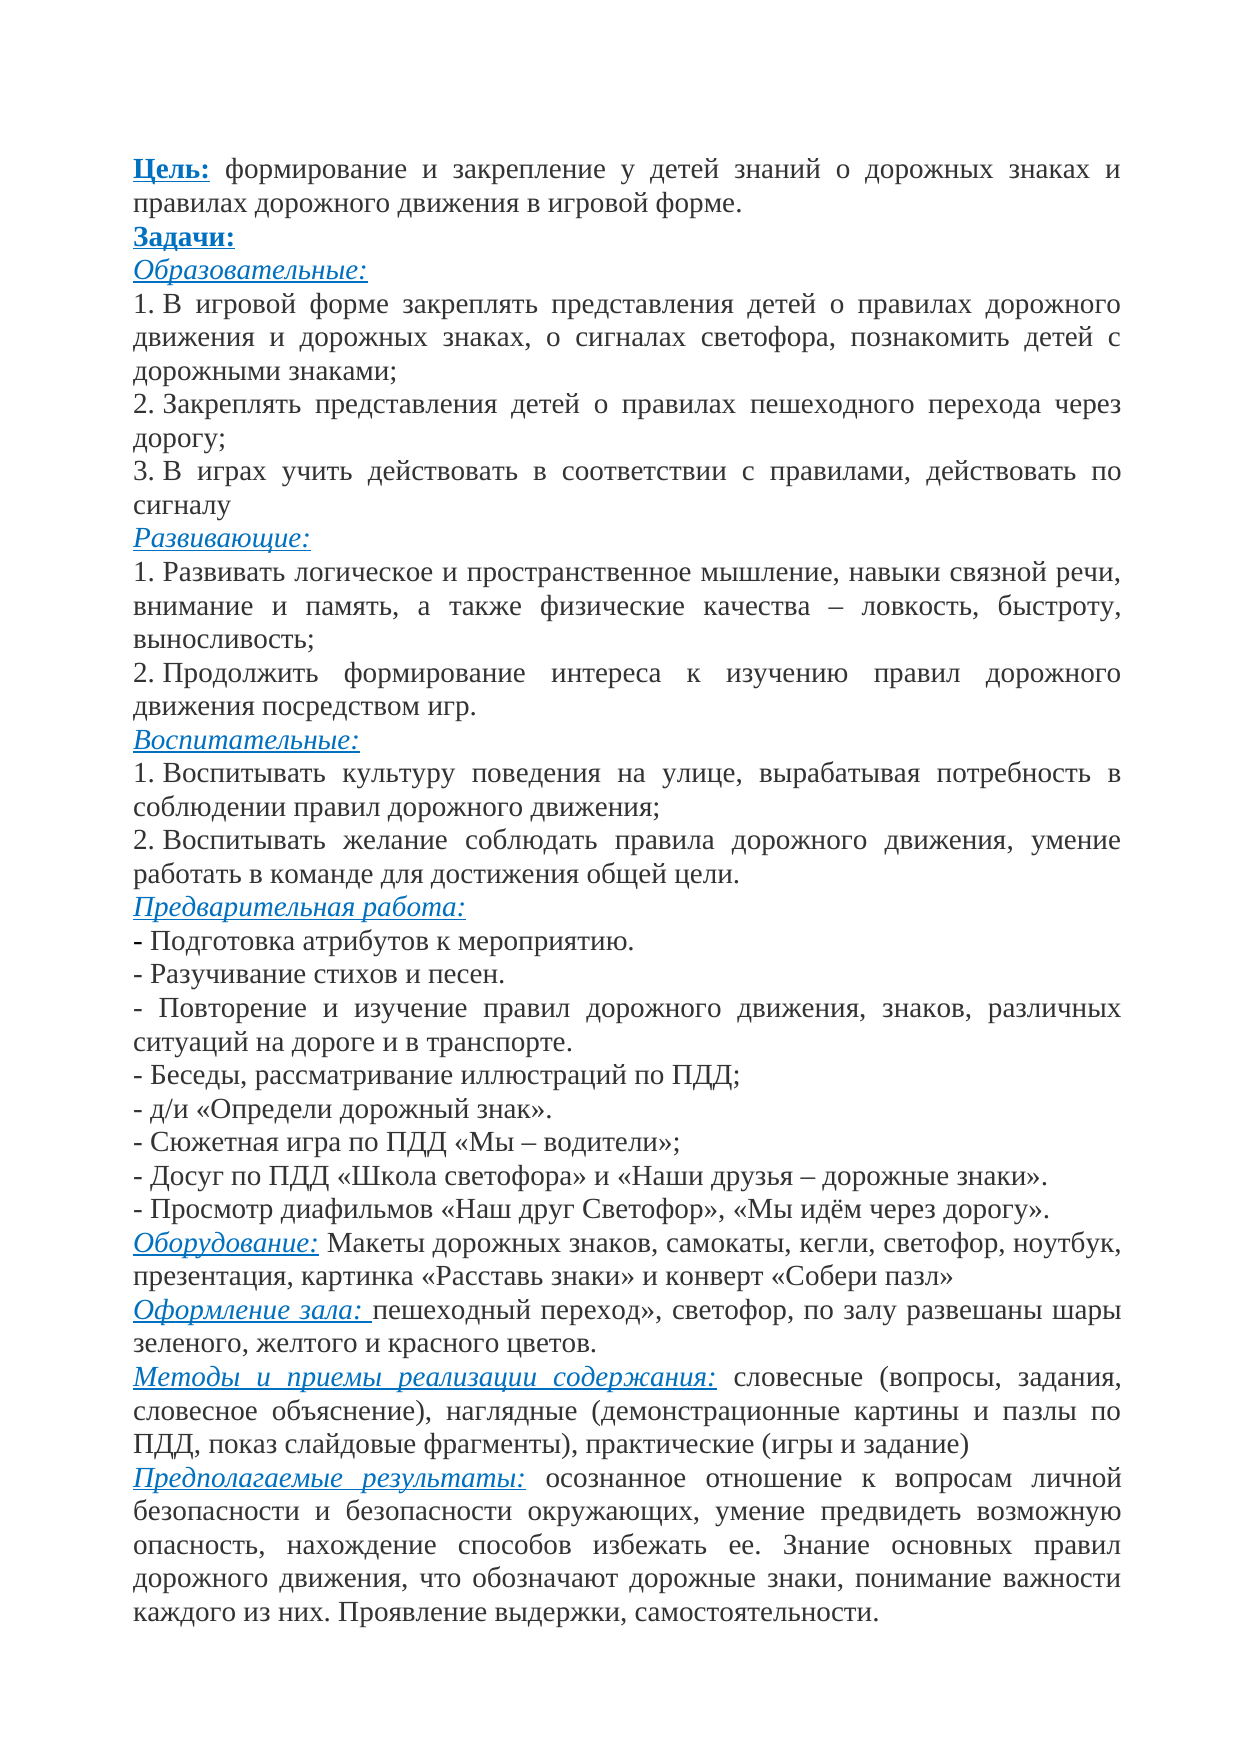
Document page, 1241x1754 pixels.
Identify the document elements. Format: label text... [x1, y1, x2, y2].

text Предполагаемые результаты: осознанное отношение к вопросам личной безопасности и безопасности окружающих, умение предвидеть возможную опасность, нахождение способов избежать ее. Знание основных правил дорожного движения, что обозначают дорожные знаки, понимание важности каждого из них. Проявление выдержки, самостоятельности. [133, 1460, 1122, 1627]
text - Беседы, рассматривание иллюстраций по ПДД; [133, 1057, 1122, 1091]
text Предварительная работа: [133, 889, 1122, 923]
text Задачи: [133, 219, 1122, 252]
text - Повторение и изучение правил дорожного движения, знаков, различных ситуаций на дороге и в транспорте. [133, 990, 1122, 1057]
text - Просмотр диафильмов «Наш друг Светофор», «Мы идём через дорогу». [133, 1191, 1122, 1225]
text - Разучивание стихов и песен. [133, 957, 1122, 990]
text Оформление зала: пешеходный переход», светофор, по залу развешаны шары зеленого, желтого и красного цветов. [133, 1292, 1122, 1359]
list В игровой форме закреплять представления детей о правилах дорожного движения и дорожных знаках, о сигналах светофора, познакомить детей с дорожными знаками; [133, 286, 1122, 386]
text - Досуг по ПДД «Школа светофора» и «Наши друзья – дорожные знаки». [133, 1158, 1122, 1191]
list Закреплять представления детей о правилах пешеходного перехода через дорогу; [133, 386, 1122, 453]
text Цель: формирование и закрепление у детей знаний о дорожных знаках и правилах дорожного движения в игровой форме. [133, 152, 1122, 219]
list Продолжить формирование интереса к изучению правил дорожного движения посредством игр. [133, 655, 1122, 722]
text Методы и приемы реализации содержания: словесные (вопросы, задания, словесное объяснение), наглядные (демонстрационные картины и пазлы по ПДД, показ слайдовые фрагменты), практические (игры и задание) [133, 1359, 1122, 1460]
text Оборудование: Макеты дорожных знаков, самокаты, кегли, светофор, ноутбук, презентация, картинка «Расставь знаки» и конверт «Собери пазл» [133, 1225, 1122, 1292]
text Воспитательные: [133, 722, 1122, 755]
list Развивать логическое и пространственное мышление, навыки связной речи, внимание и память, а также физические качества – ловкость, быстроту, выносливость; [133, 554, 1122, 655]
list В играх учить действовать в соответствии с правилами, действовать по сигналу [133, 453, 1122, 521]
list Воспитывать культуру поведения на улице, вырабатывая потребность в соблюдении правил дорожного движения; [133, 755, 1122, 822]
text - Сюжетная игра по ПДД «Мы – водители»; [133, 1124, 1122, 1158]
text Образовательные: [133, 252, 1122, 286]
text Развивающие: [133, 521, 1122, 554]
text - Подготовка атрибутов к мероприятию. [133, 923, 1122, 957]
list Воспитывать желание соблюдать правила дорожного движения, умение работать в команде для достижения общей цели. [133, 822, 1122, 889]
text - д/и «Определи дорожный знак». [133, 1091, 1122, 1124]
